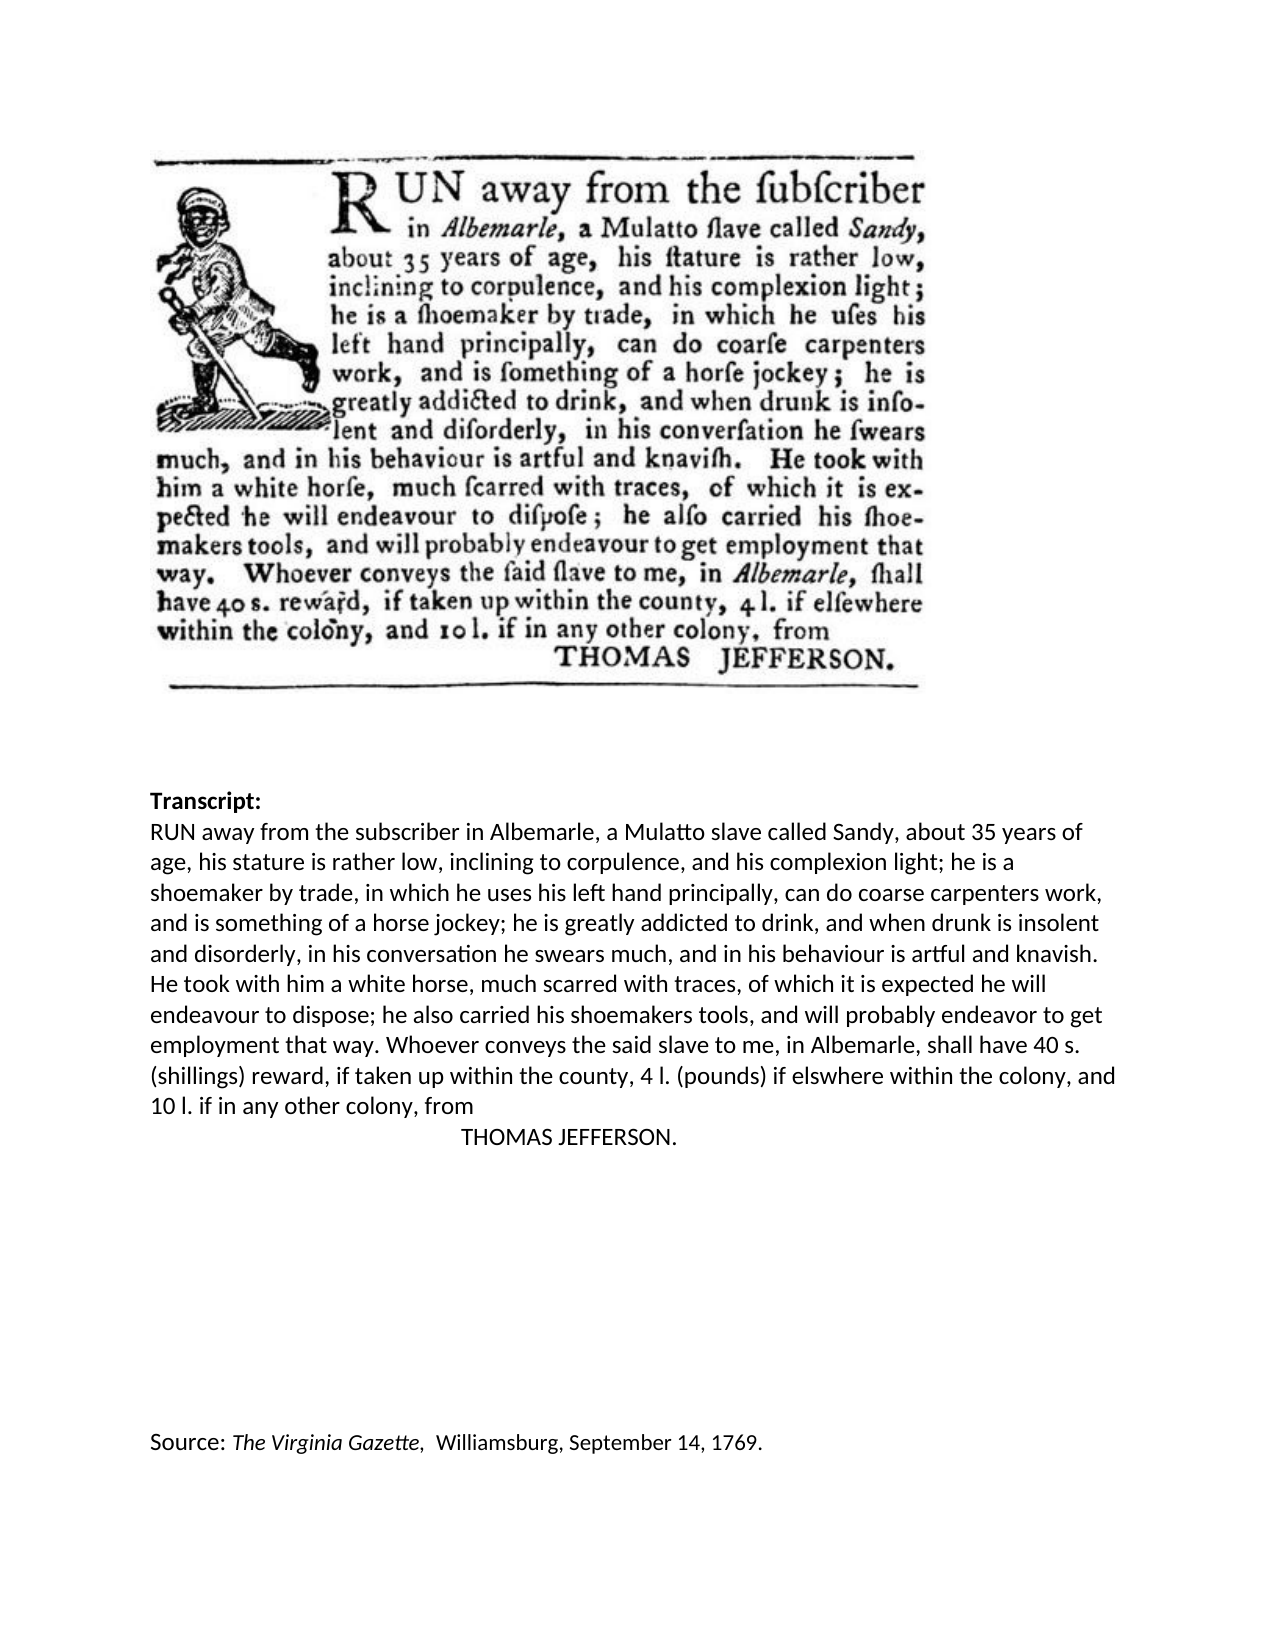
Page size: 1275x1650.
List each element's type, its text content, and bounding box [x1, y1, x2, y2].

picture [150, 150, 932, 694]
text RUN away from the subscriber in Albemarle, a Mulatto slave called Sandy, about 35 years of age, his stature is rather low, inclining to corpulence, and his complexion light; he is a shoemaker by trade, in which he uses his left hand principally, can do coarse carpenters work, and is something of a horse jockey; he is greatly addicted to drink, and when drunk is insolent and disorderly, in his conversation he swears much, and in his behaviour is artful and knavish. He took with him a white horse, much scarred with traces, of which it is expected he will endeavour to dispose; he also carried his shoemakers tools, and will probably endeavor to get employment that way. Whoever conveys the said slave to me, in Albemarle, shall have 40 s. (shillings) reward, if taken up within the county, 4 l. (pounds) if elswhere within the colony, and 10 l. if in any other colony, from [150, 816, 1125, 1121]
text Transcript: [150, 785, 1125, 816]
text Source: The Virginia Gazette, Williamsburg, September 14, 1769. [150, 1426, 1125, 1457]
text THOMAS JEFFERSON. [150, 1121, 1125, 1152]
